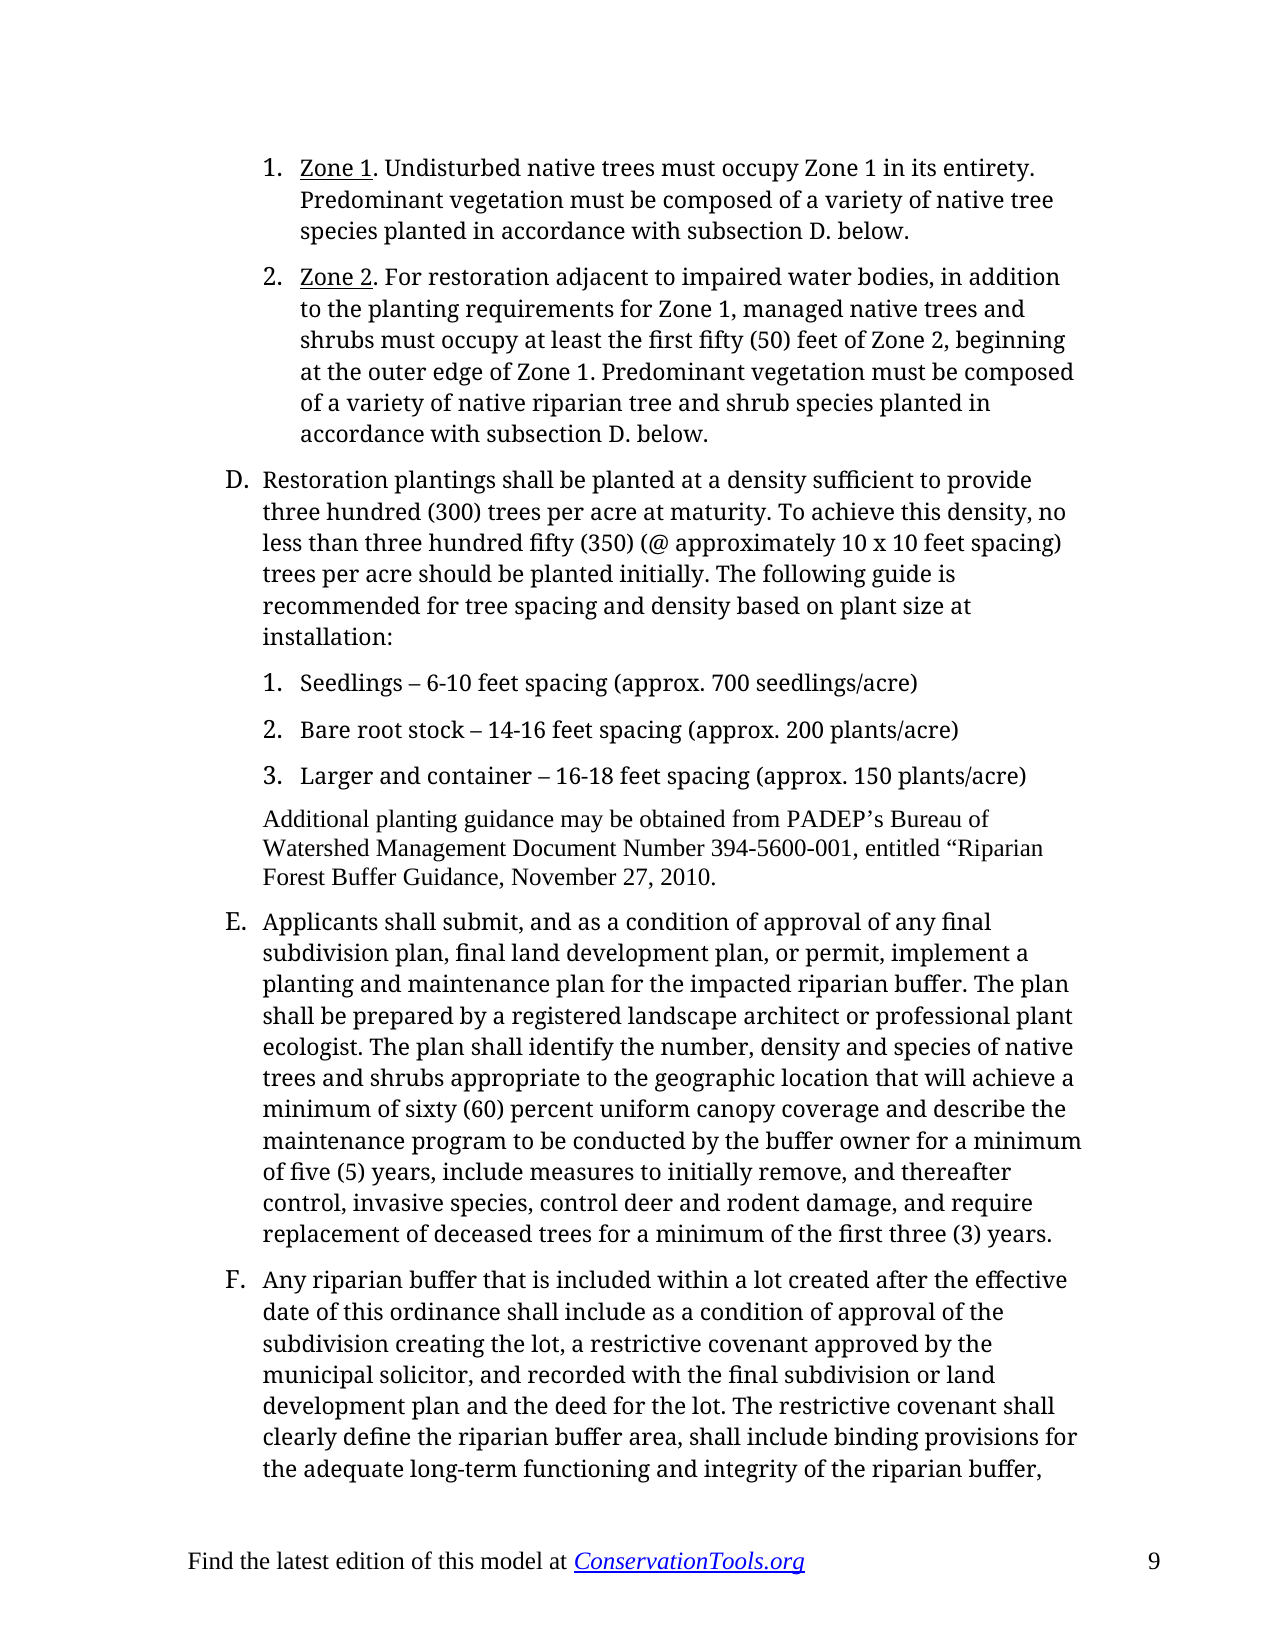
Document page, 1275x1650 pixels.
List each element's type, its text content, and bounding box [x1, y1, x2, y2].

text Larger and container – 16-18 feet spacing (approx. 150 plants/acre) [262, 758, 1087, 792]
list Zone 1. Undisturbed native trees must occupy Zone 1 in its entirety. Predominant vegetation must be composed of a variety of native tree species planted in accordance with subsection D. below. [262, 150, 1087, 247]
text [225, 1262, 1087, 1484]
text Applicants shall submit, and as a condition of approval of any final subdivision plan, final land development plan, or permit, implement a planting and maintenance plan for the impacted riparian buffer. The plan shall be prepared by a registered landscape architect or professional plant ecologist. The plan shall identify the number, density and species of native trees and shrubs appropriate to the geographic location that will achieve a minimum of sixty (60) percent uniform canopy coverage and describe the maintenance program to be conducted by the buffer owner for a minimum of five (5) years, include measures to initially remove, and thereafter control, invasive species, control deer and rodent damage, and require replacement of deceased trees for a minimum of the first three (3) years. [225, 903, 1087, 1250]
text Restoration plantings shall be planted at a density sufficient to provide three hundred (300) trees per acre at maturity. To achieve this density, no less than three hundred fifty (350) (@ approximately 10 x 10 feet spacing) trees per acre should be planted initially. The following guide is recommended for tree spacing and density based on plant size at installation: [225, 462, 1087, 652]
text Zone 2. For restoration adjacent to impaired water bodies, in addition to the planting requirements for Zone 1, managed native trees and shrubs must occupy at least the first fifty (50) feet of Zone 2, beginning at the outer edge of Zone 1. Predominant vegetation must be composed of a variety of native riparian tree and shrub species planted in accordance with subsection D. below. [262, 259, 1087, 449]
text Bare root stock – 14-16 feet spacing (approx. 200 plants/acre) [262, 711, 1087, 745]
list Additional planting guidance may be obtained from PADEP’s Bureau of Watershed Management Document Number 394-5600-001, entitled “Riparian Forest Buffer Guidance, November 27, 2010. [262, 804, 1087, 891]
list Seedlings – 6-10 feet spacing (approx. 700 seedlings/acre) [262, 665, 1087, 699]
